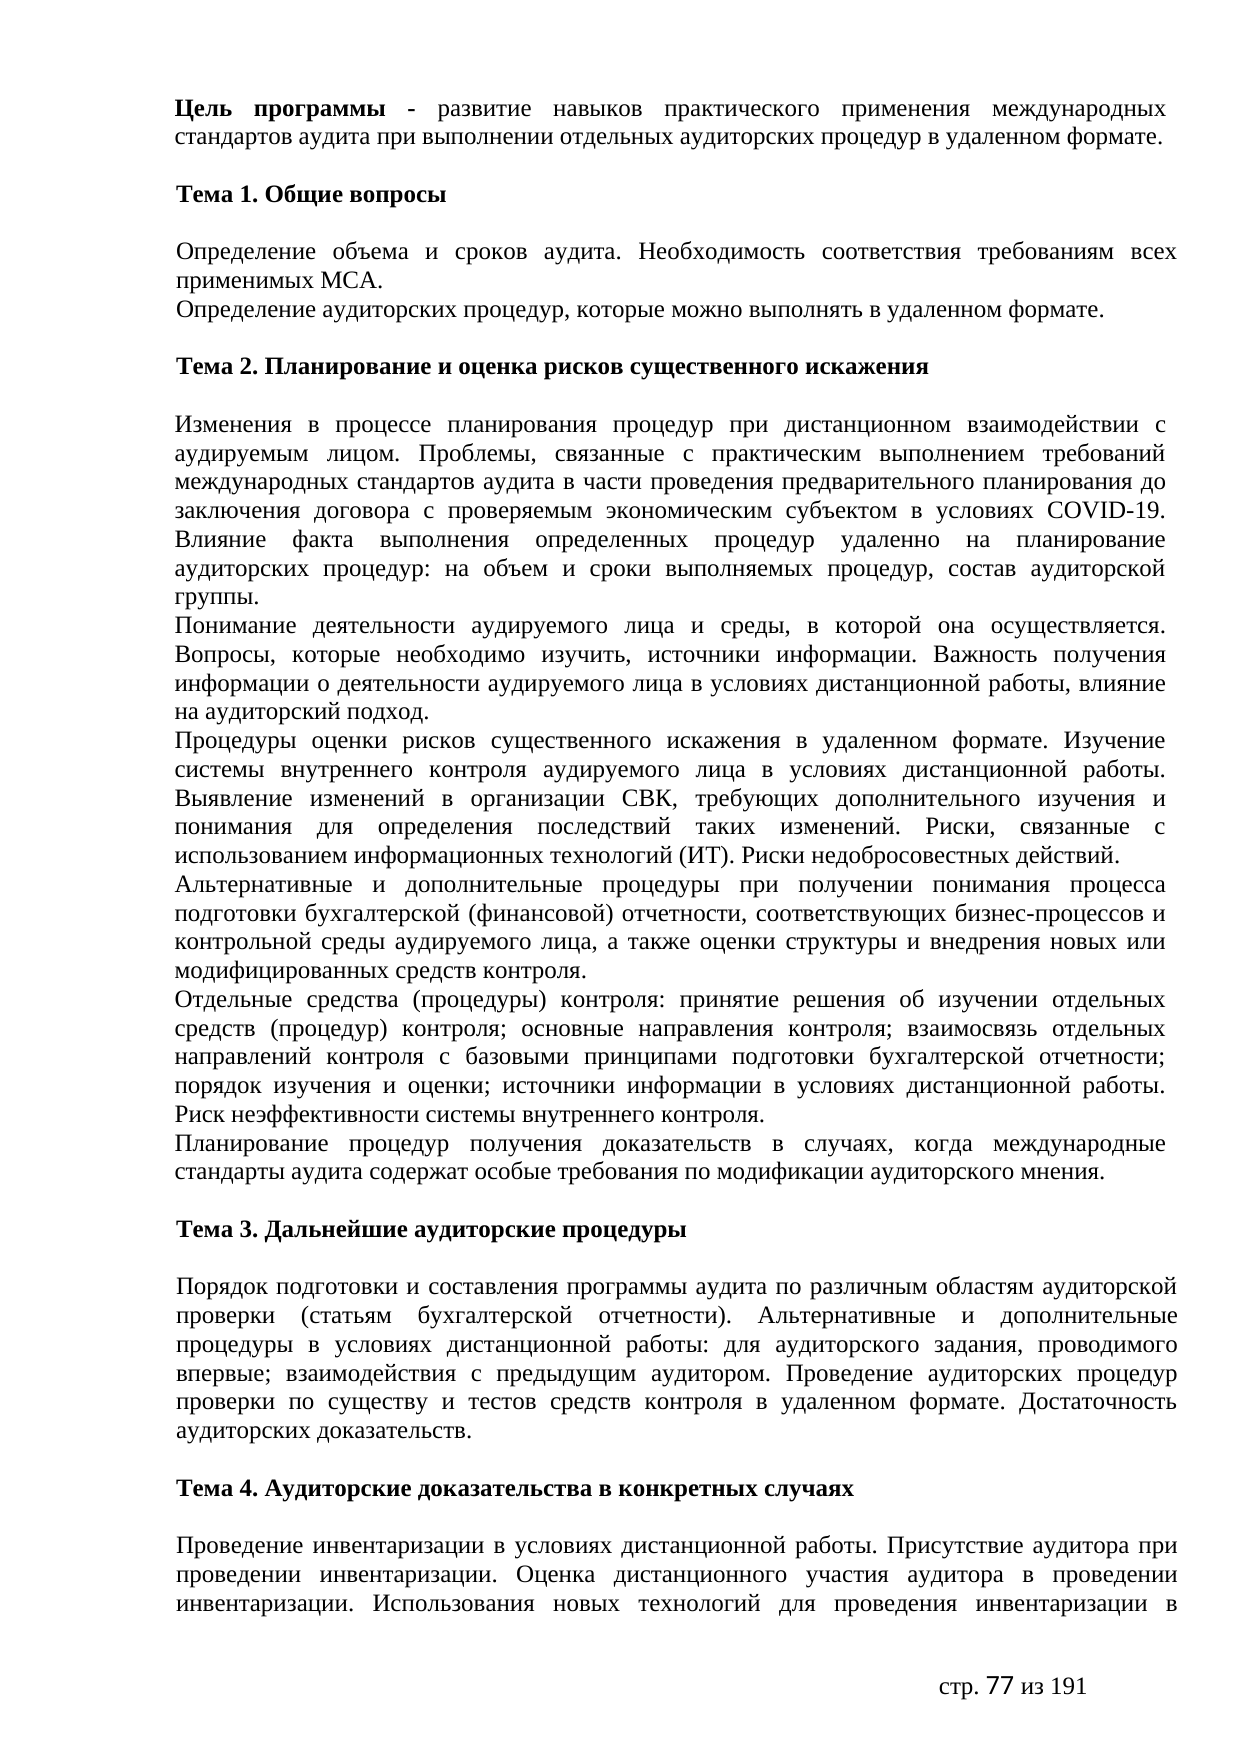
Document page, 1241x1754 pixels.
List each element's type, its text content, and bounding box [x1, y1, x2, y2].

text Определение аудиторских процедур, которые можно выполнять в удаленном формате. [176, 294, 1178, 323]
text Тема 1. Общие вопросы [176, 179, 1089, 208]
text Изменения в процессе планирования процедур при дистанционном взаимодействии с аудируемым лицом. Проблемы, связанные с практическим выполнением требований международных стандартов аудита в части проведения предварительного планирования до заключения договора с проверяемым экономическим субъектом в условиях COVID-19. Влияние факта выполнения определенных процедур удаленно на планирование аудиторских процедур: на объем и сроки выполняемых процедур, состав аудиторской группы. [174, 409, 1167, 610]
text Отдельные средства (процедуры) контроля: принятие решения об изучении отдельных средств (процедур) контроля; основные направления контроля; взаимосвязь отдельных направлений контроля с базовыми принципами подготовки бухгалтерской отчетности; порядок изучения и оценки; источники информации в условиях дистанционной работы. Риск неэффективности системы внутреннего контроля. [174, 984, 1167, 1128]
text Понимание деятельности аудируемого лица и среды, в которой она осуществляется. Вопросы, которые необходимо изучить, источники информации. Важность получения информации о деятельности аудируемого лица в условиях дистанционной работы, влияние на аудиторский подход. [174, 610, 1167, 725]
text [176, 1530, 1178, 1616]
text Процедуры оценки рисков существенного искажения в удаленном формате. Изучение системы внутреннего контроля аудируемого лица в условиях дистанционной работы. Выявление изменений в организации СВК, требующих дополнительного изучения и понимания для определения последствий таких изменений. Риски, связанные с использованием информационных технологий (ИТ). Риски недобросовестных действий. [174, 725, 1167, 869]
text Тема 4. Аудиторские доказательства в конкретных случаях [176, 1473, 1178, 1501]
text Тема 3. Дальнейшие аудиторские процедуры [176, 1214, 1178, 1243]
text Планирование процедур получения доказательств в случаях, когда международные стандарты аудита содержат особые требования по модификации аудиторского мнения. [174, 1128, 1167, 1185]
text Альтернативные и дополнительные процедуры при получении понимания процесса подготовки бухгалтерской (финансовой) отчетности, соответствующих бизнес-процессов и контрольной среды аудируемого лица, а также оценки структуры и внедрения новых или модифицированных средств контроля. [174, 869, 1167, 984]
text Порядок подготовки и составления программы аудита по различным областям аудиторской проверки (статьям бухгалтерской отчетности). Альтернативные и дополнительные процедуры в условиях дистанционной работы: для аудиторского задания, проводимого впервые; взаимодействия с предыдущим аудитором. Проведение аудиторских процедур проверки по существу и тестов средств контроля в удаленном формате. Достаточность аудиторских доказательств. [176, 1271, 1178, 1444]
text Цель программы - развитие навыков практического применения международных стандартов аудита при выполнении отдельных аудиторских процедур в удаленном формате. [174, 93, 1167, 150]
text Тема 2. Планирование и оценка рисков существенного искажения [176, 351, 1178, 380]
text Определение объема и сроков аудита. Необходимость соответствия требованиям всех применимых МСА. [176, 236, 1178, 294]
